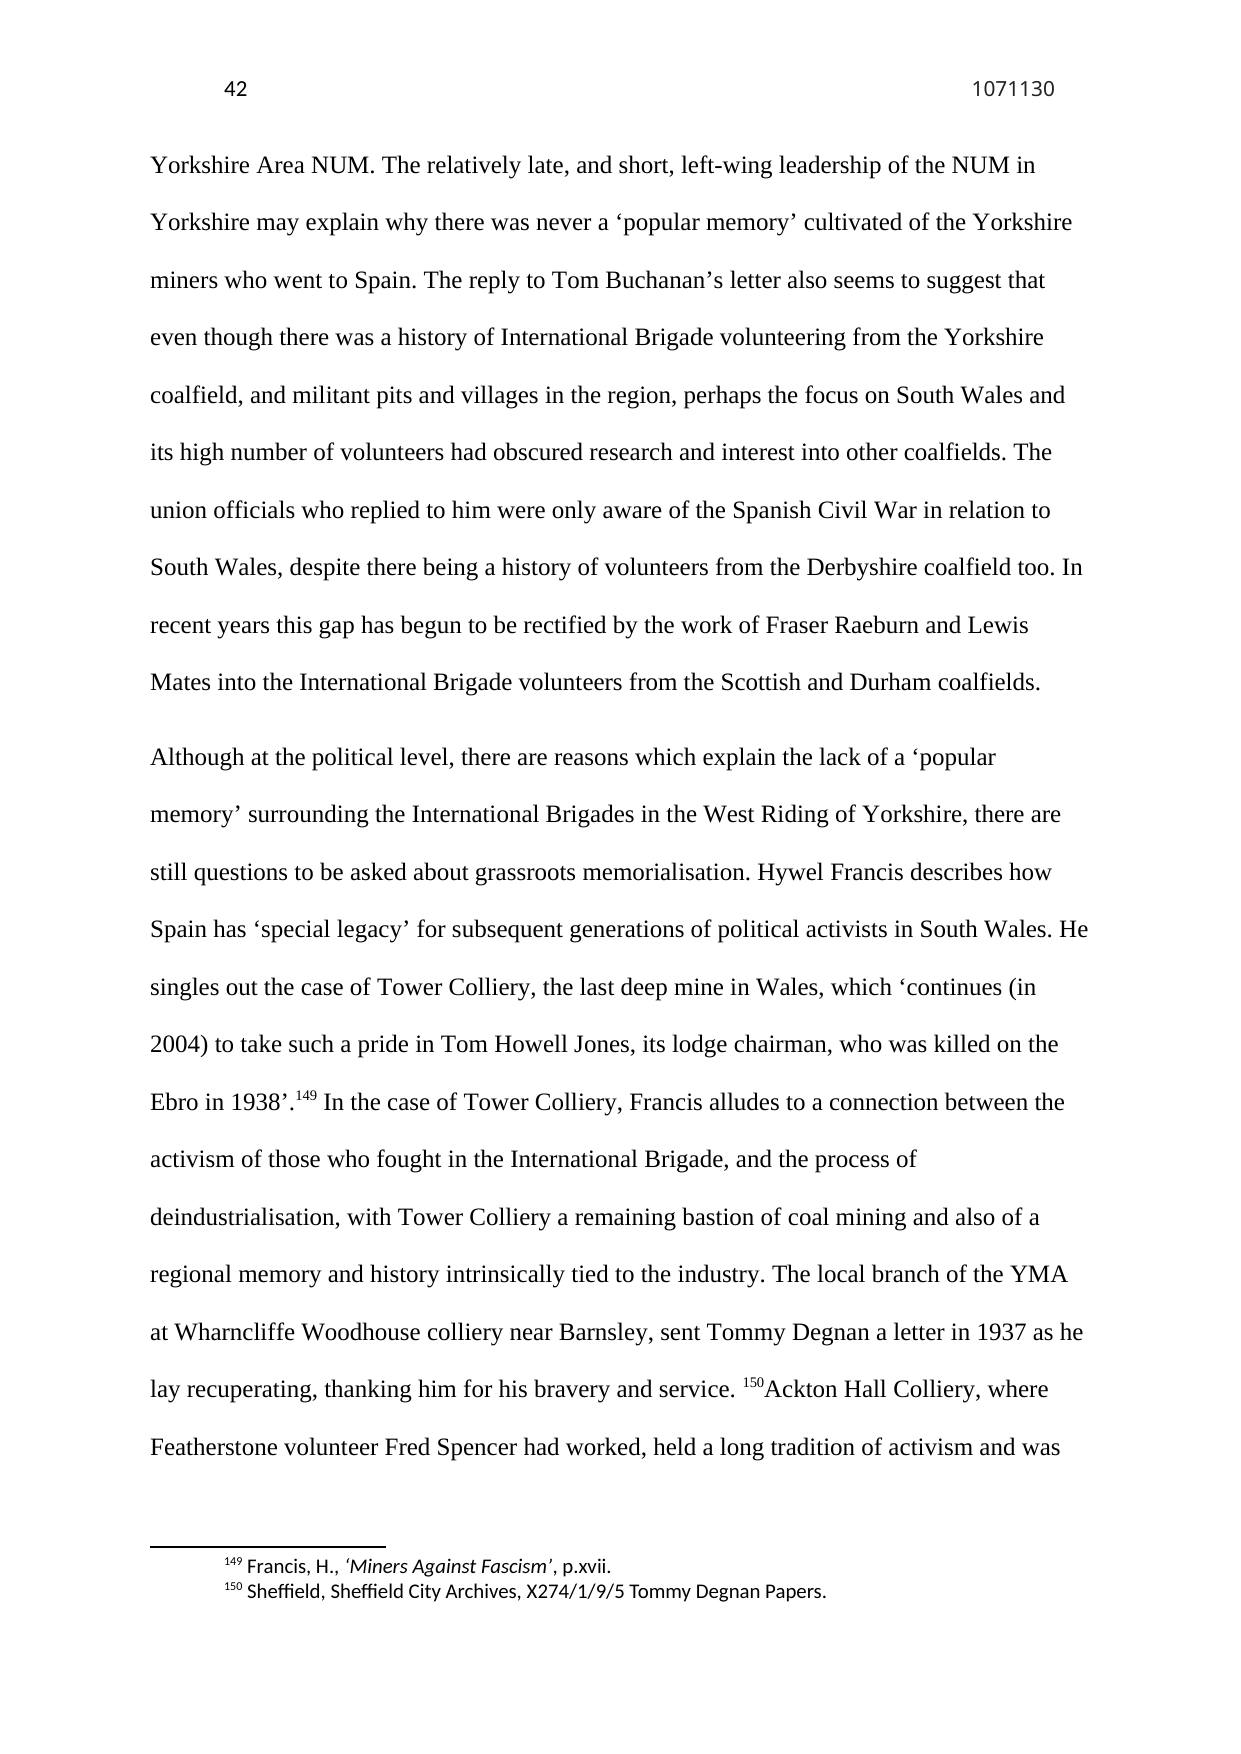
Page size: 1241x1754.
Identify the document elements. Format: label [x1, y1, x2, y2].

text [150, 742, 1090, 1460]
text [150, 150, 1090, 696]
